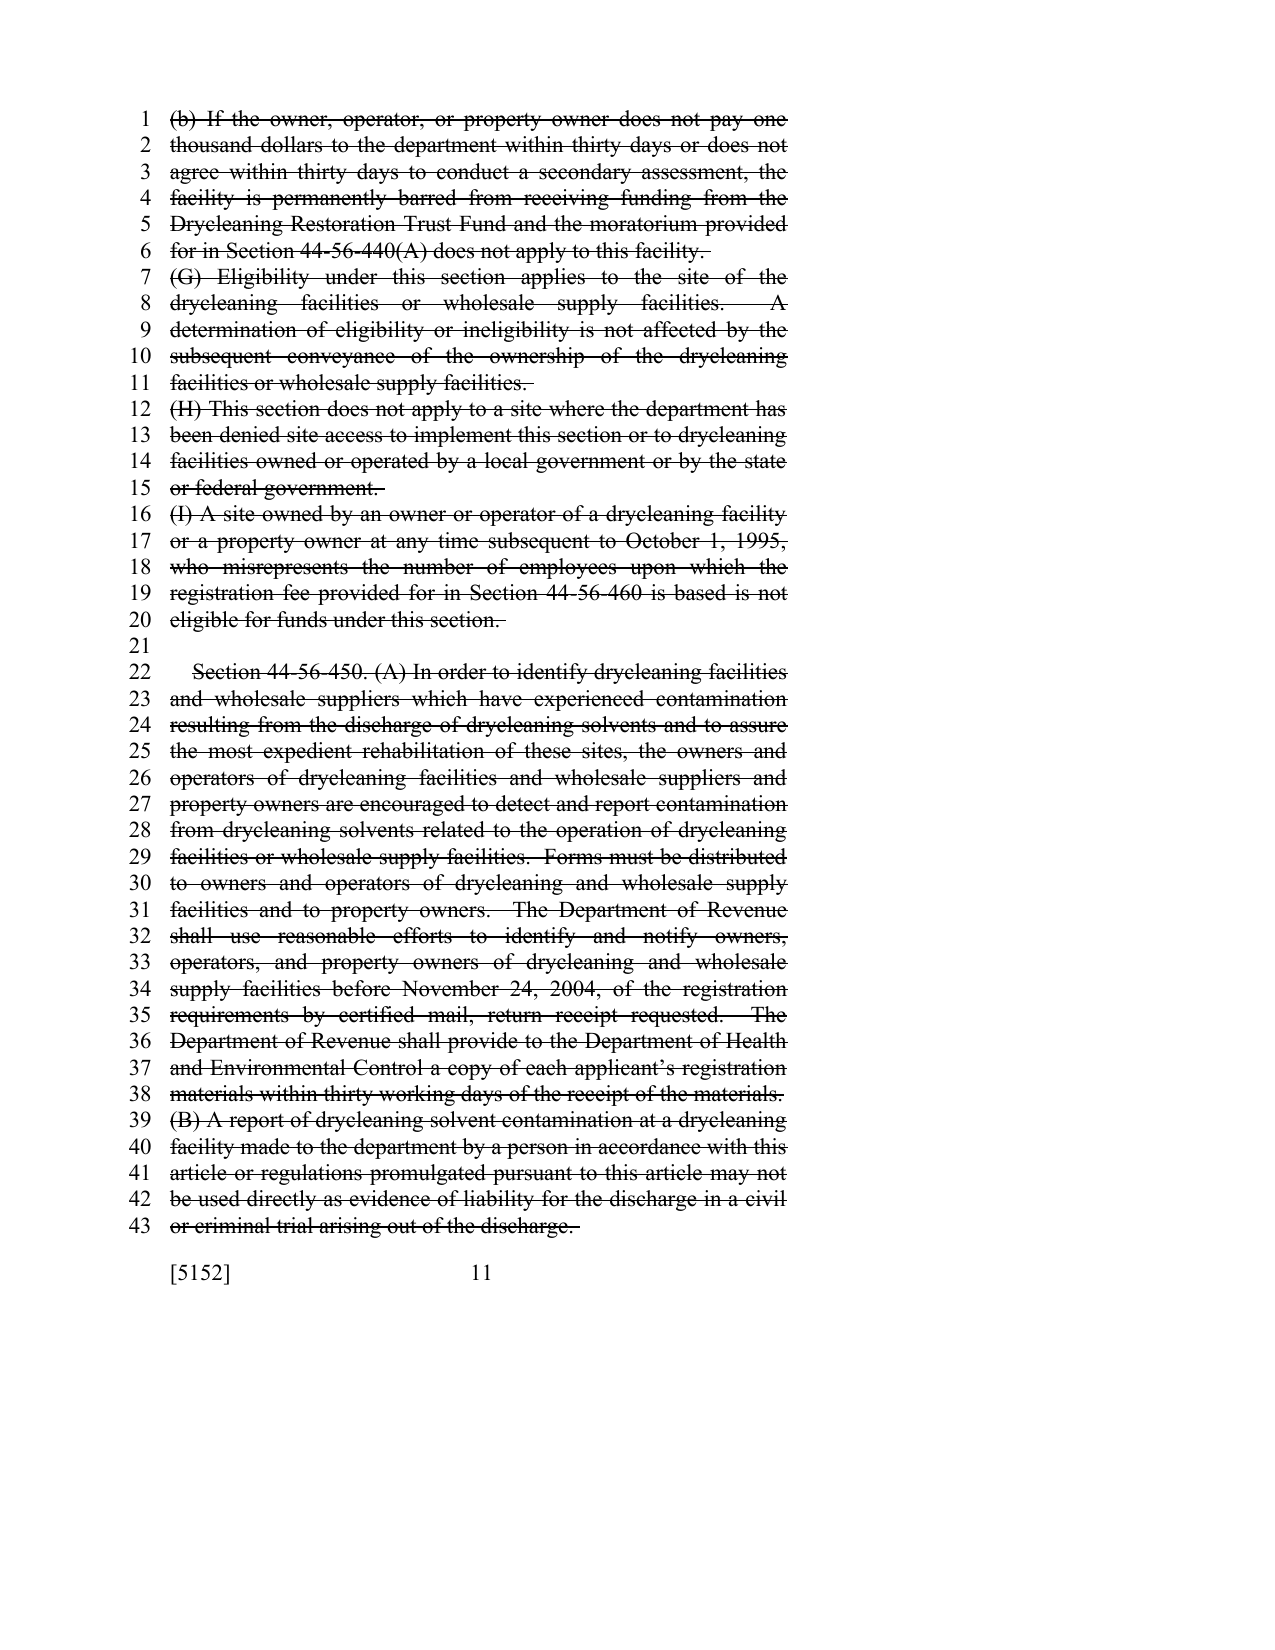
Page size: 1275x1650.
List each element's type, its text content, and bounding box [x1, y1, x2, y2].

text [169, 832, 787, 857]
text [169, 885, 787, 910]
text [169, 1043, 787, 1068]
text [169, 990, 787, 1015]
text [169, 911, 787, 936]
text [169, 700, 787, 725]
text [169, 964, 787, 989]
text (b) If the owner, operator, or property owner does not pay one thousand dollars to the department within thirty days or does not agree within thirty days to conduct a secondary assessment, the facility is permanently barred from receiving funding from the Drycleaning Restoration Trust Fund and the moratorium provided for in Section 44-56-440(A) does not apply to this facility. [169, 226, 787, 263]
text (H) This section does not apply to a site where the department has been denied site access to implement this section or to drycleaning facilities owned or operated by a local government or by the state or federal government. [169, 463, 787, 500]
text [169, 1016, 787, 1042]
text (I) A site owned by an owner or operator of a drycleaning facility or a property owner at any time subsequent to October 1, 1995, who misrepresents the number of employees upon which the registration fee provided for in Section 44-56-460 is based is not eligible for funds under this section. [169, 595, 787, 632]
text (H) This section does not apply to a site where the department has been denied site access to implement this section or to drycleaning facilities owned or operated by a local government or by the state or federal government. [169, 410, 787, 436]
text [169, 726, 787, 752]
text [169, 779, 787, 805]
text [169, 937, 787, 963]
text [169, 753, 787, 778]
text (B) A report of drycleaning solvent contamination at a drycleaning facility made to the department by a person in accordance with this article or regulations promulgated pursuant to this article may not be used directly as evidence of liability for the discharge in a civil or criminal trial arising out of the discharge. [169, 1201, 787, 1238]
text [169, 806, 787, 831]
text (G) Eligibility under this section applies to the site of the drycleaning facilities or wholesale supply facilities. A determination of eligibility or ineligibility is not affected by the subsequent conveyance of the ownership of the drycleaning facilities or wholesale supply facilities. [169, 357, 787, 395]
text (H) This section does not apply to a site where the department has been denied site access to implement this section or to drycleaning facilities owned or operated by a local government or by the state or federal government. [169, 437, 787, 462]
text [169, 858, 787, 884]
